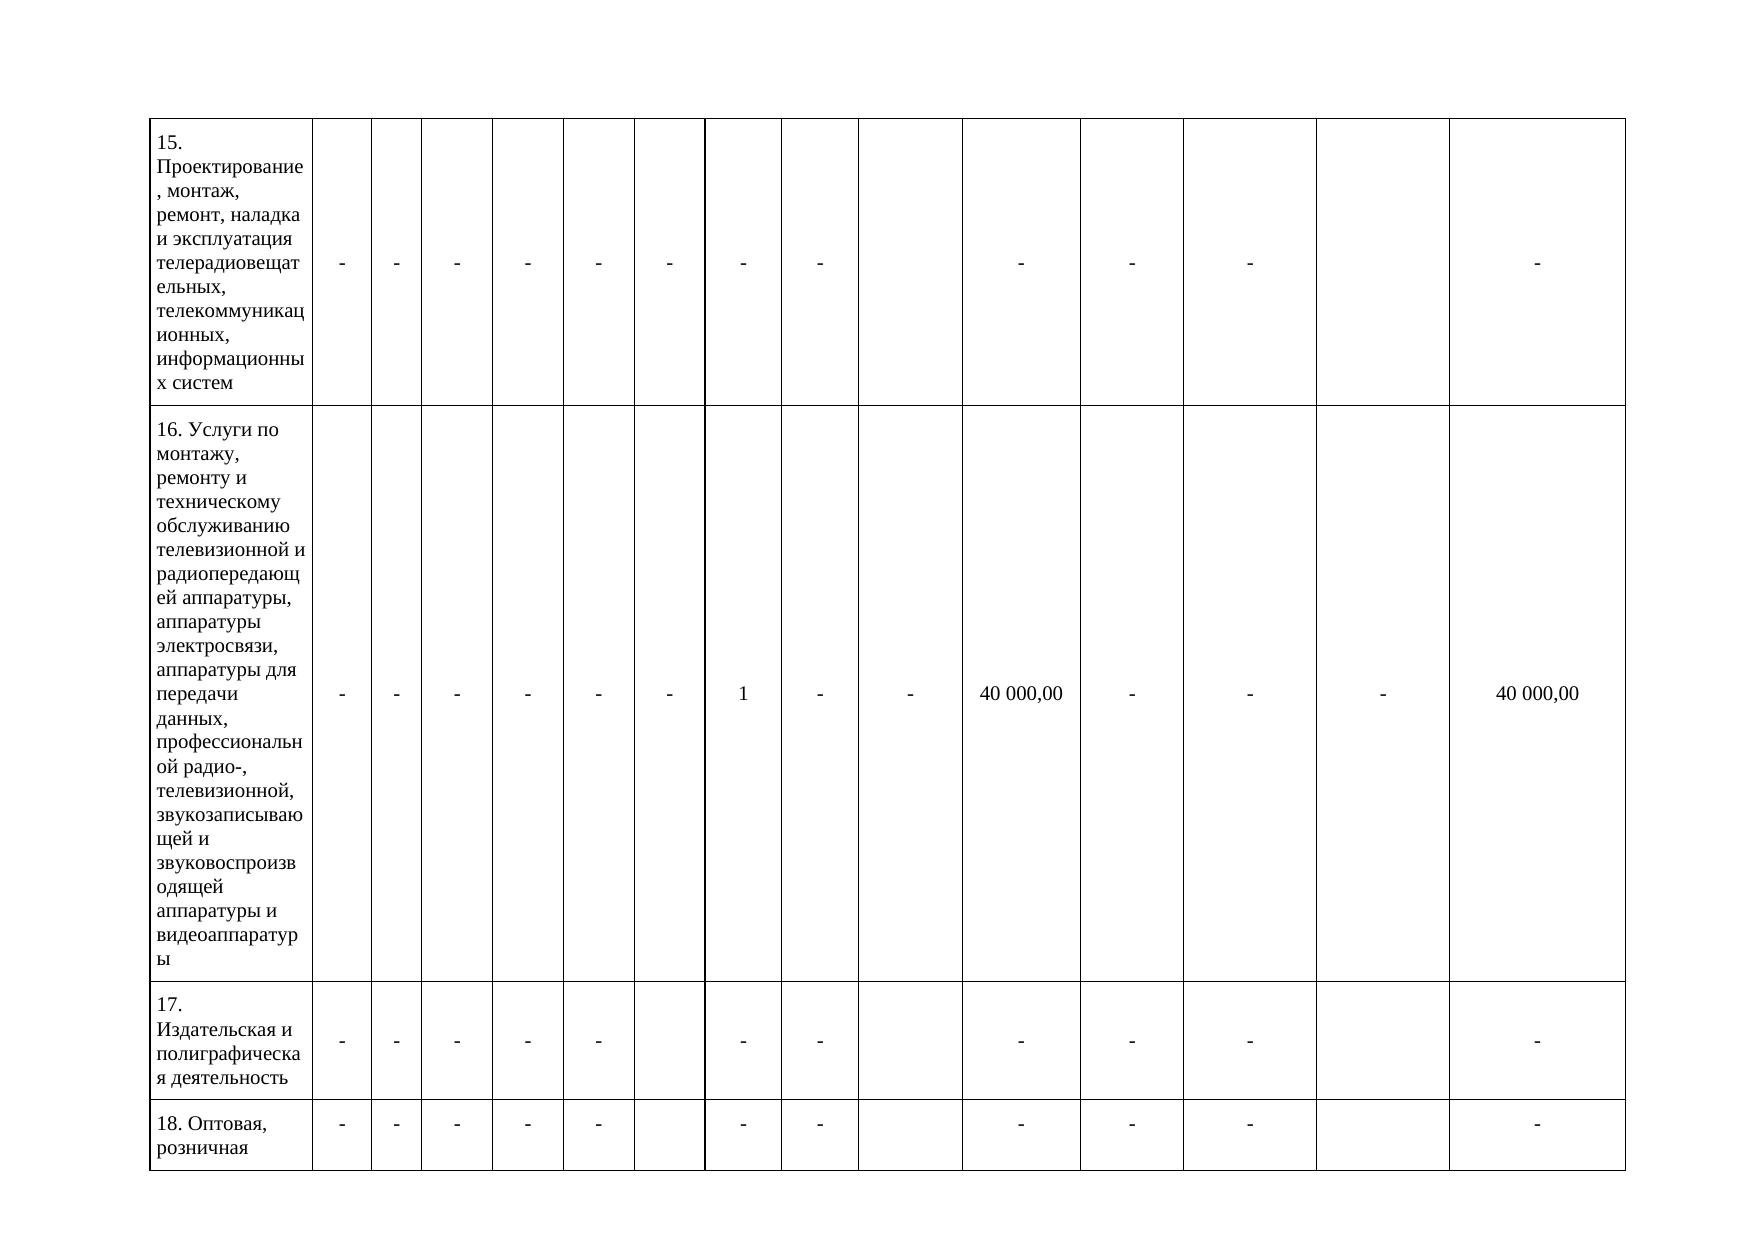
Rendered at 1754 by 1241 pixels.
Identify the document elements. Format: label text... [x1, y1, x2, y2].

table_cell - [1184, 1100, 1316, 1170]
table_cell [859, 982, 962, 1099]
table_cell - [372, 406, 421, 981]
table_cell - [1081, 982, 1183, 1099]
table_cell - [782, 406, 858, 981]
table_cell [635, 982, 704, 1099]
table_cell - [782, 1100, 858, 1170]
table_cell - [706, 982, 781, 1099]
table_cell - [635, 406, 704, 981]
table_cell - [706, 1100, 781, 1170]
table_cell - [963, 1100, 1080, 1170]
table_cell [859, 1100, 962, 1170]
table_cell - [1450, 982, 1625, 1099]
table_cell 40 000,00 [963, 406, 1080, 981]
table_cell - [493, 406, 563, 981]
table_cell - [859, 406, 962, 981]
table_cell - [564, 1100, 634, 1170]
table_cell - [1450, 1100, 1625, 1170]
table_cell - [493, 1100, 563, 1170]
table_cell - [963, 119, 1080, 405]
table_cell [151, 1100, 312, 1170]
table_cell - [564, 119, 634, 405]
table_cell - [313, 406, 371, 981]
table_cell - [1184, 119, 1316, 405]
table_cell [1317, 982, 1449, 1099]
table_cell 1 [706, 406, 781, 981]
table_cell - [1081, 119, 1183, 405]
table_cell - [493, 119, 563, 405]
table_cell [635, 1100, 704, 1170]
table_cell - [422, 1100, 492, 1170]
table_cell - [372, 1100, 421, 1170]
table_cell - [1184, 982, 1316, 1099]
table_cell - [422, 119, 492, 405]
table_cell - [1081, 406, 1183, 981]
table_cell - [963, 982, 1080, 1099]
table_cell - [1081, 1100, 1183, 1170]
table_cell 15. Проектирование, монтаж, ремонт, наладка и эксплуатация телерадиовещательных, телекоммуникационных, информационных систем [151, 119, 312, 405]
table_cell 40 000,00 [1450, 406, 1625, 981]
table_cell - [422, 406, 492, 981]
table_cell - [372, 119, 421, 405]
table_cell - [422, 982, 492, 1099]
table_cell - [313, 119, 371, 405]
table_cell - [564, 982, 634, 1099]
table_cell - [493, 982, 563, 1099]
table_cell - [313, 1100, 371, 1170]
table_cell [859, 119, 962, 405]
table_cell [1317, 119, 1449, 405]
table_cell - [782, 119, 858, 405]
table_cell - [706, 119, 781, 405]
table_cell 17. Издательская и полиграфическая деятельность [151, 982, 312, 1099]
table_cell - [782, 982, 858, 1099]
table_cell - [635, 119, 704, 405]
table_cell - [1184, 406, 1316, 981]
table_cell - [564, 406, 634, 981]
table_cell - [1450, 119, 1625, 405]
table_cell - [313, 982, 371, 1099]
table_cell - [1317, 406, 1449, 981]
table_cell - [372, 982, 421, 1099]
table_cell 16. Услуги по монтажу, ремонту и техническому обслуживанию телевизионной и радиопередающей аппаратуры, аппаратуры электросвязи, аппаратуры для передачи данных, профессиональной радио-, телевизионной, звукозаписывающей и звуковоспроизводящей аппаратуры и видеоаппаратуры [151, 406, 312, 981]
table_cell [1317, 1100, 1449, 1170]
